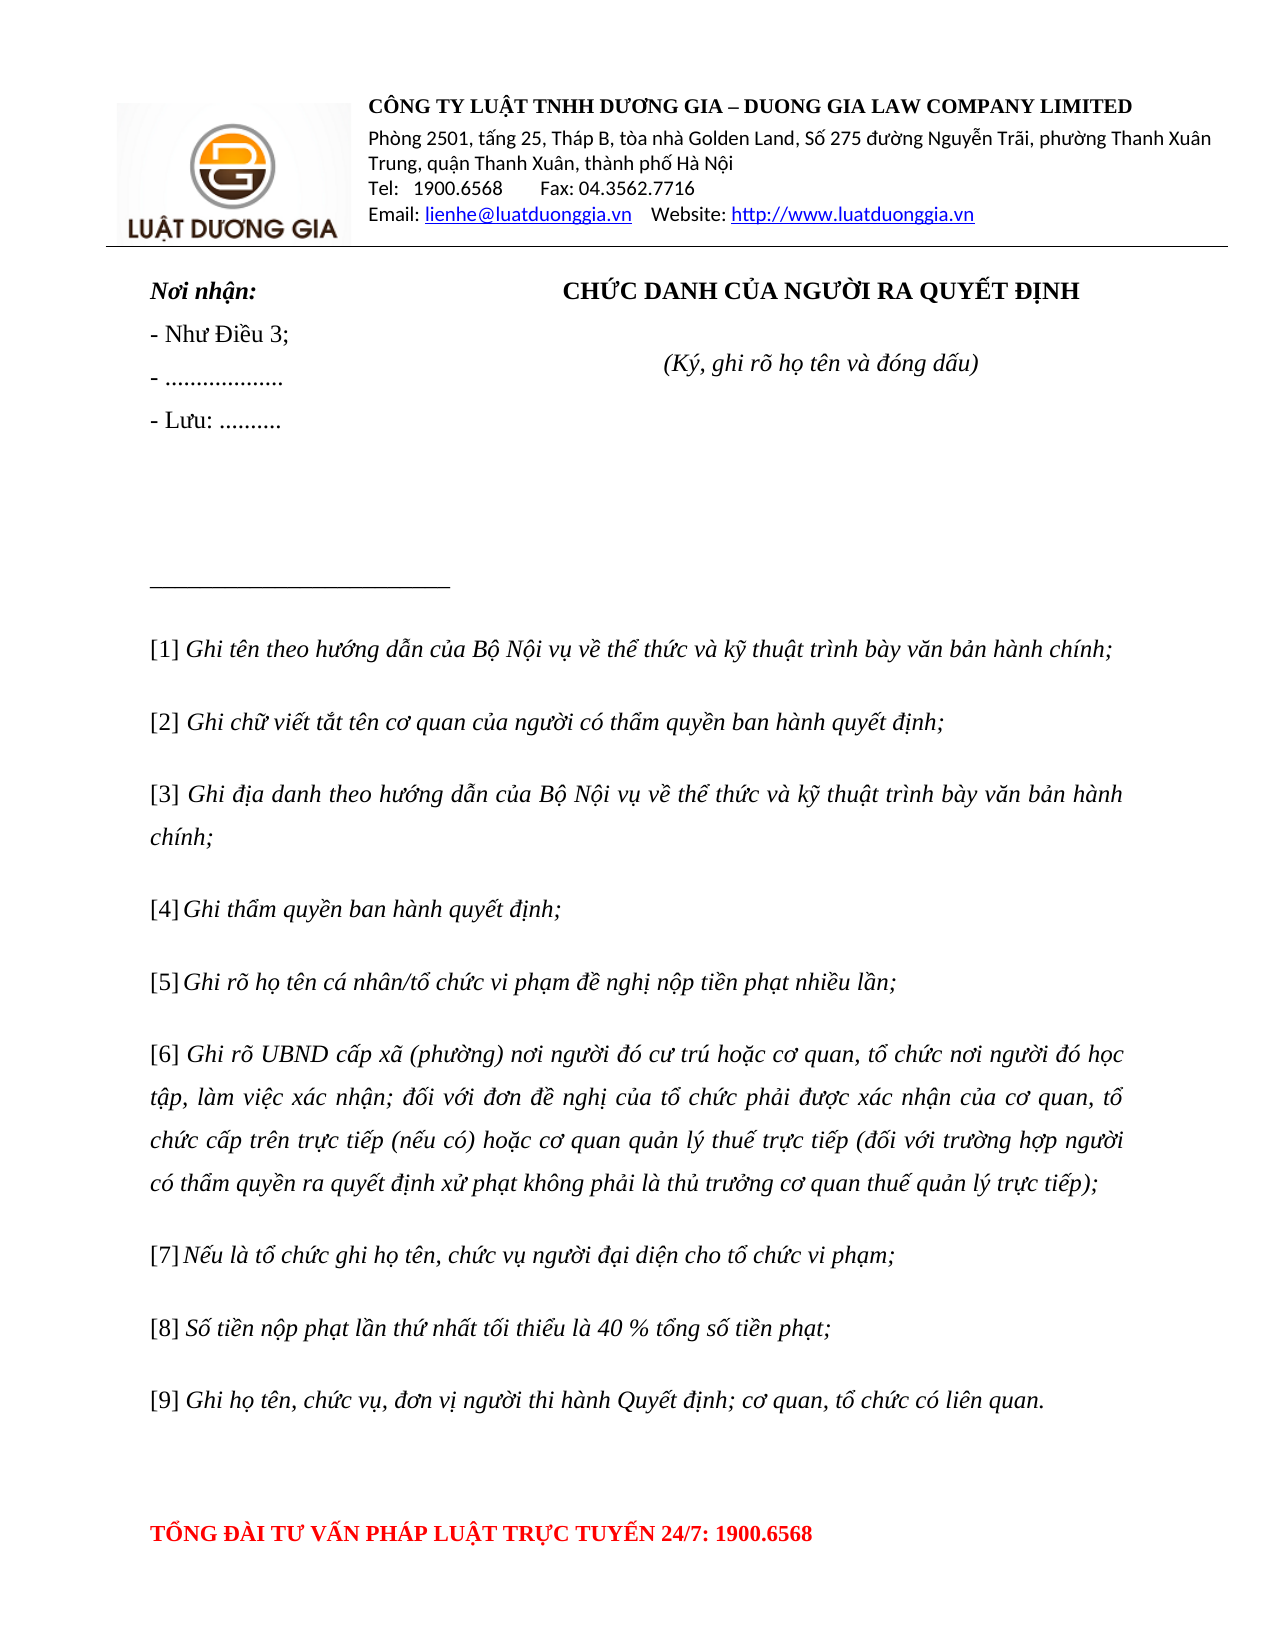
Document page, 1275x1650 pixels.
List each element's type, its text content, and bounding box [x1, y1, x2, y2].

picture [116, 103, 352, 246]
text [1] Ghi tên theo hướng dẫn của Bộ Nội vụ về thể thức và kỹ thuật trình bày văn bản hành chính; [150, 634, 1125, 663]
text [6] Ghi rõ UBND cấp xã (phường) nơi người đó cư trú hoặc cơ quan, tổ chức nơi người đó học tập, làm việc xác nhận; đối với đơn đề nghị của tổ chức phải được xác nhận của cơ quan, tổ chức cấp trên trực tiếp (nếu có) hoặc cơ quan quản lý thuế trực tiếp (đối với trường hợp người có thẩm quyền ra quyết định xử phạt không phải là thủ trưởng cơ quan thuế quản lý trực tiếp); [150, 1039, 1125, 1197]
text [8] Số tiền nộp phạt lần thứ nhất tối thiểu là 40 % tổng số tiền phạt; [150, 1313, 1125, 1342]
text [5] Ghi rõ họ tên cá nhân/tổ chức vi phạm đề nghị nộp tiền phạt nhiều lần; [150, 967, 1125, 995]
text [4] Ghi thẩm quyền ban hành quyết định; [150, 894, 1125, 923]
table_header Nơi nhận: - Như Điều 3; - ................... - Lưu: .......... [150, 276, 536, 461]
text [3] Ghi địa danh theo hướng dẫn của Bộ Nội vụ về thể thức và kỹ thuật trình bày văn bản hành chính; [150, 779, 1125, 851]
text ________________________ [150, 562, 1125, 591]
text [7] Nếu là tổ chức ghi họ tên, chức vụ người đại diện cho tổ chức vi phạm; [150, 1241, 1125, 1269]
table_header CHỨC DANH CỦA NGƯỜI RA QUYẾT ĐỊNH (Ký, ghi rõ họ tên và đóng dấu) [536, 276, 1106, 461]
text [2] Ghi chữ viết tắt tên cơ quan của người có thẩm quyền ban hành quyết định; [150, 707, 1125, 735]
text [9] Ghi họ tên, chức vụ, đơn vị người thi hành Quyết định; cơ quan, tổ chức có liên quan. [150, 1385, 1125, 1414]
